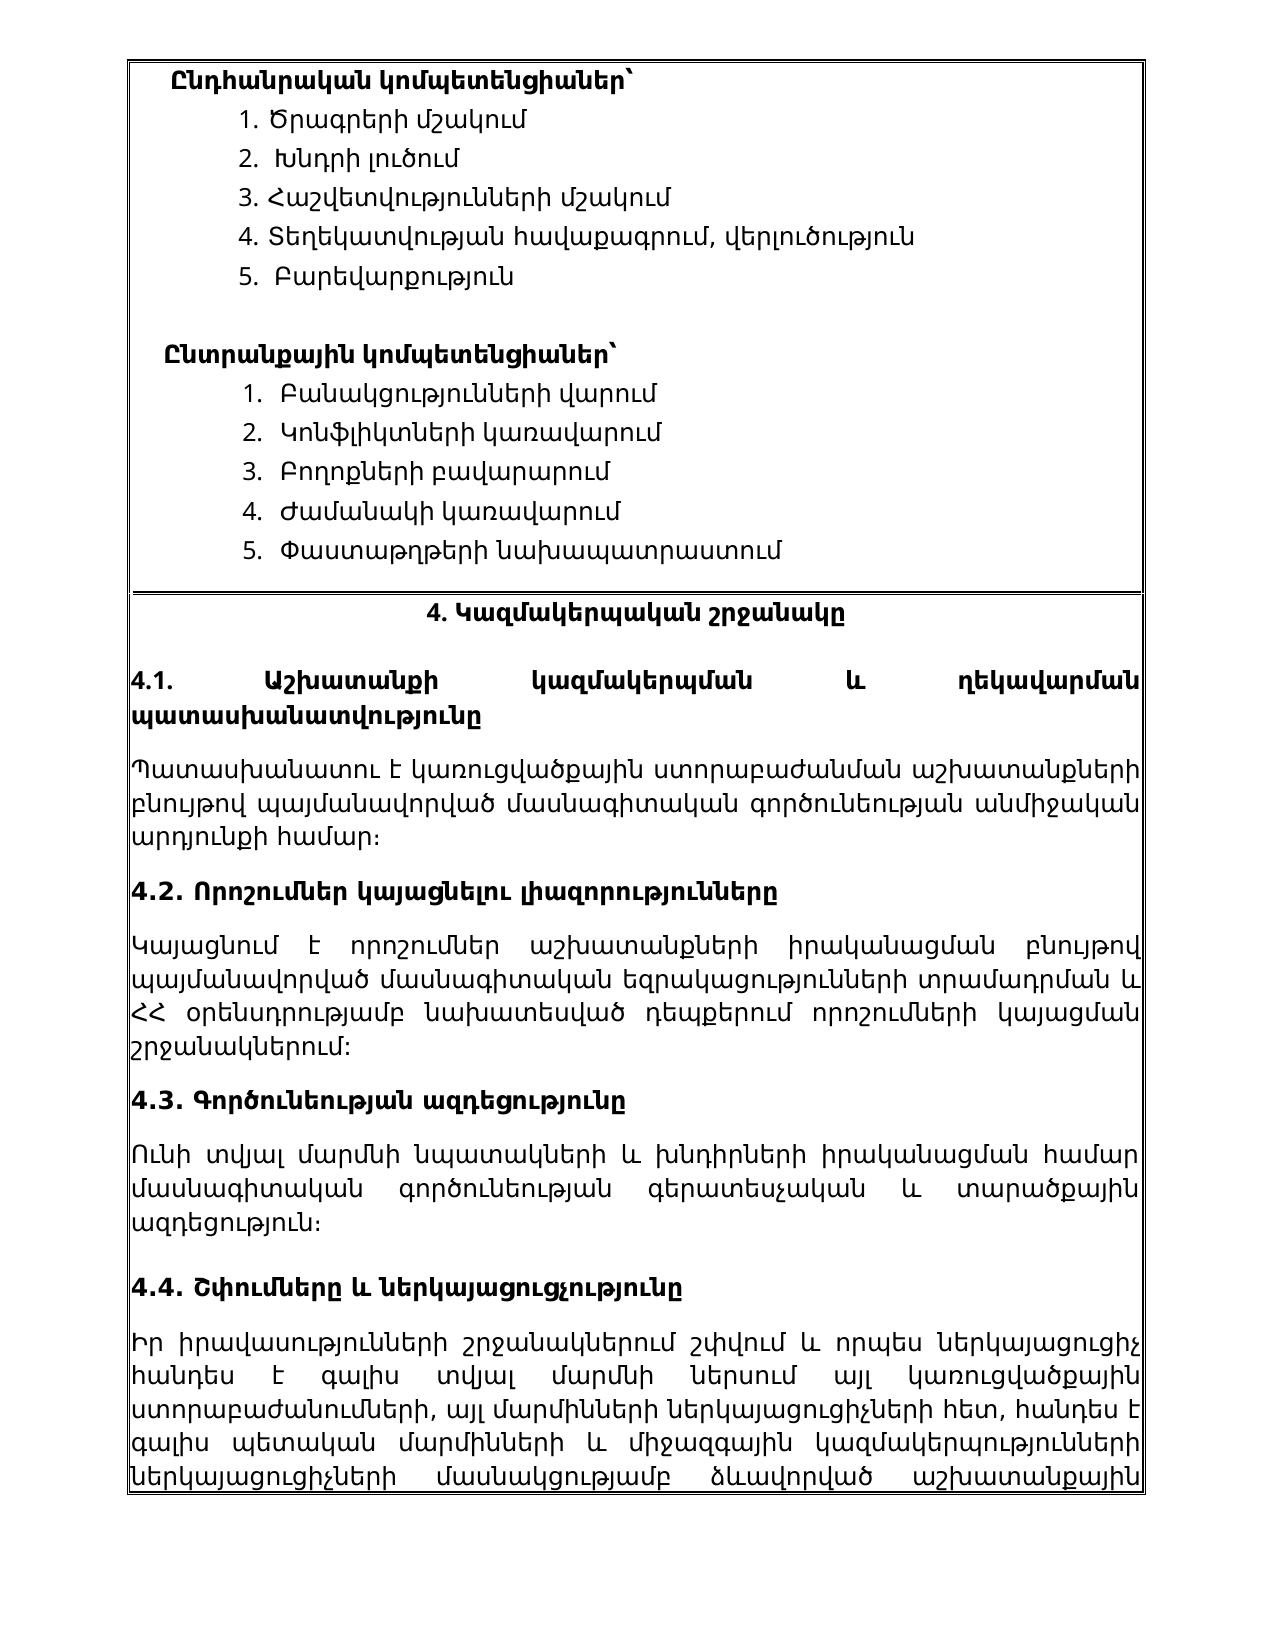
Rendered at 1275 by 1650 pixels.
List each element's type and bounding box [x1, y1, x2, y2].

table_cell [130, 591, 1143, 1491]
table_cell [130, 63, 1142, 591]
